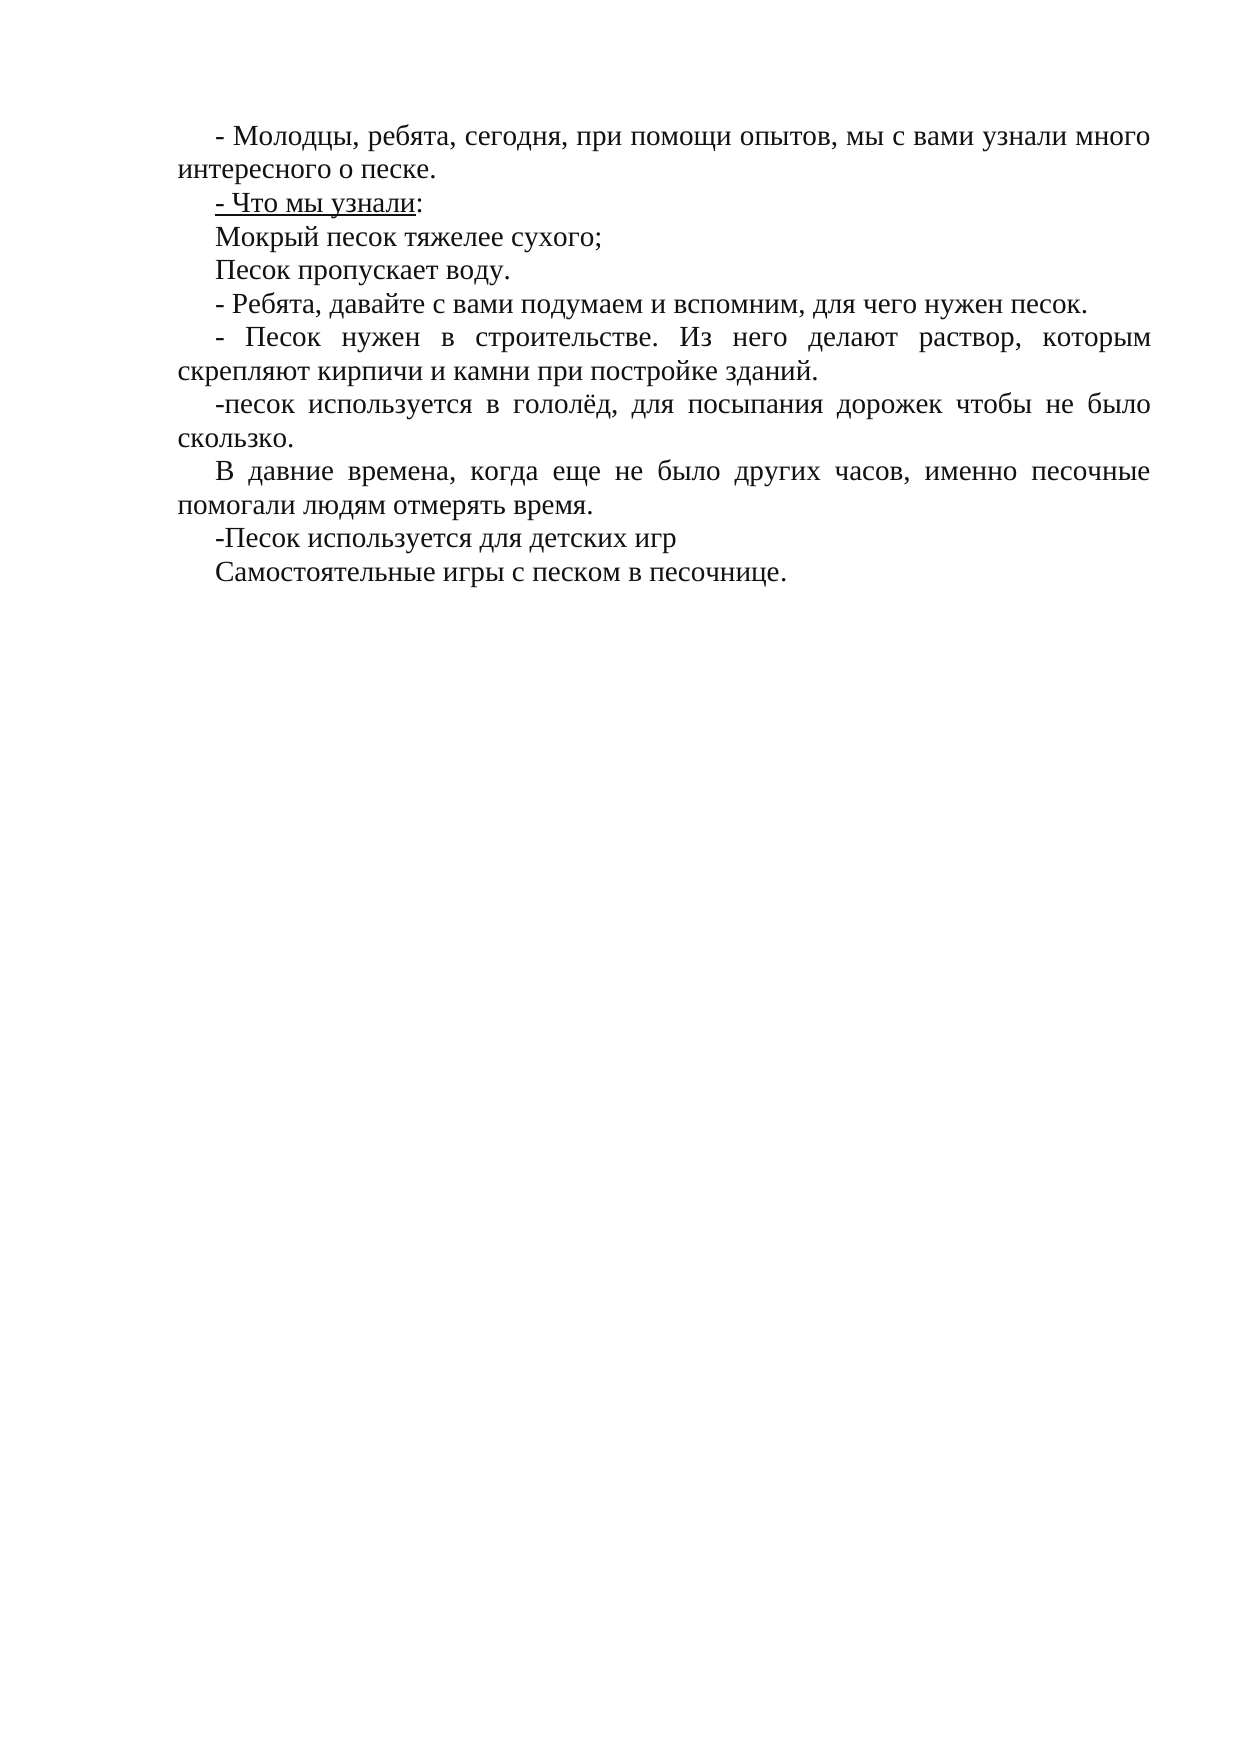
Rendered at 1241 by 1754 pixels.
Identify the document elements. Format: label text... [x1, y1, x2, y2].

text - Что мы узнали: [177, 185, 1152, 219]
text - Молодцы, ребята, сегодня, при помощи опытов, мы с вами узнали много интересного о песке. [177, 118, 1152, 185]
text Песок пропускает воду. [177, 252, 1152, 286]
text -Песок используется для детских игр [177, 521, 1152, 554]
text Мокрый песок тяжелее сухого; [177, 219, 1152, 252]
text В давние времена, когда еще не было других часов, именно песочные помогали людям отмерять время. [177, 453, 1152, 521]
text -песок используется в гололёд, для посыпания дорожек чтобы не было скользко. [177, 386, 1152, 453]
text - Ребята, давайте с вами подумаем и вспомним, для чего нужен песок. [177, 286, 1152, 319]
text - Песок нужен в строительстве. Из него делают раствор, которым скрепляют кирпичи и камни при постройке зданий. [177, 319, 1152, 386]
text Самостоятельные игры с песком в песочнице. [177, 554, 1152, 588]
